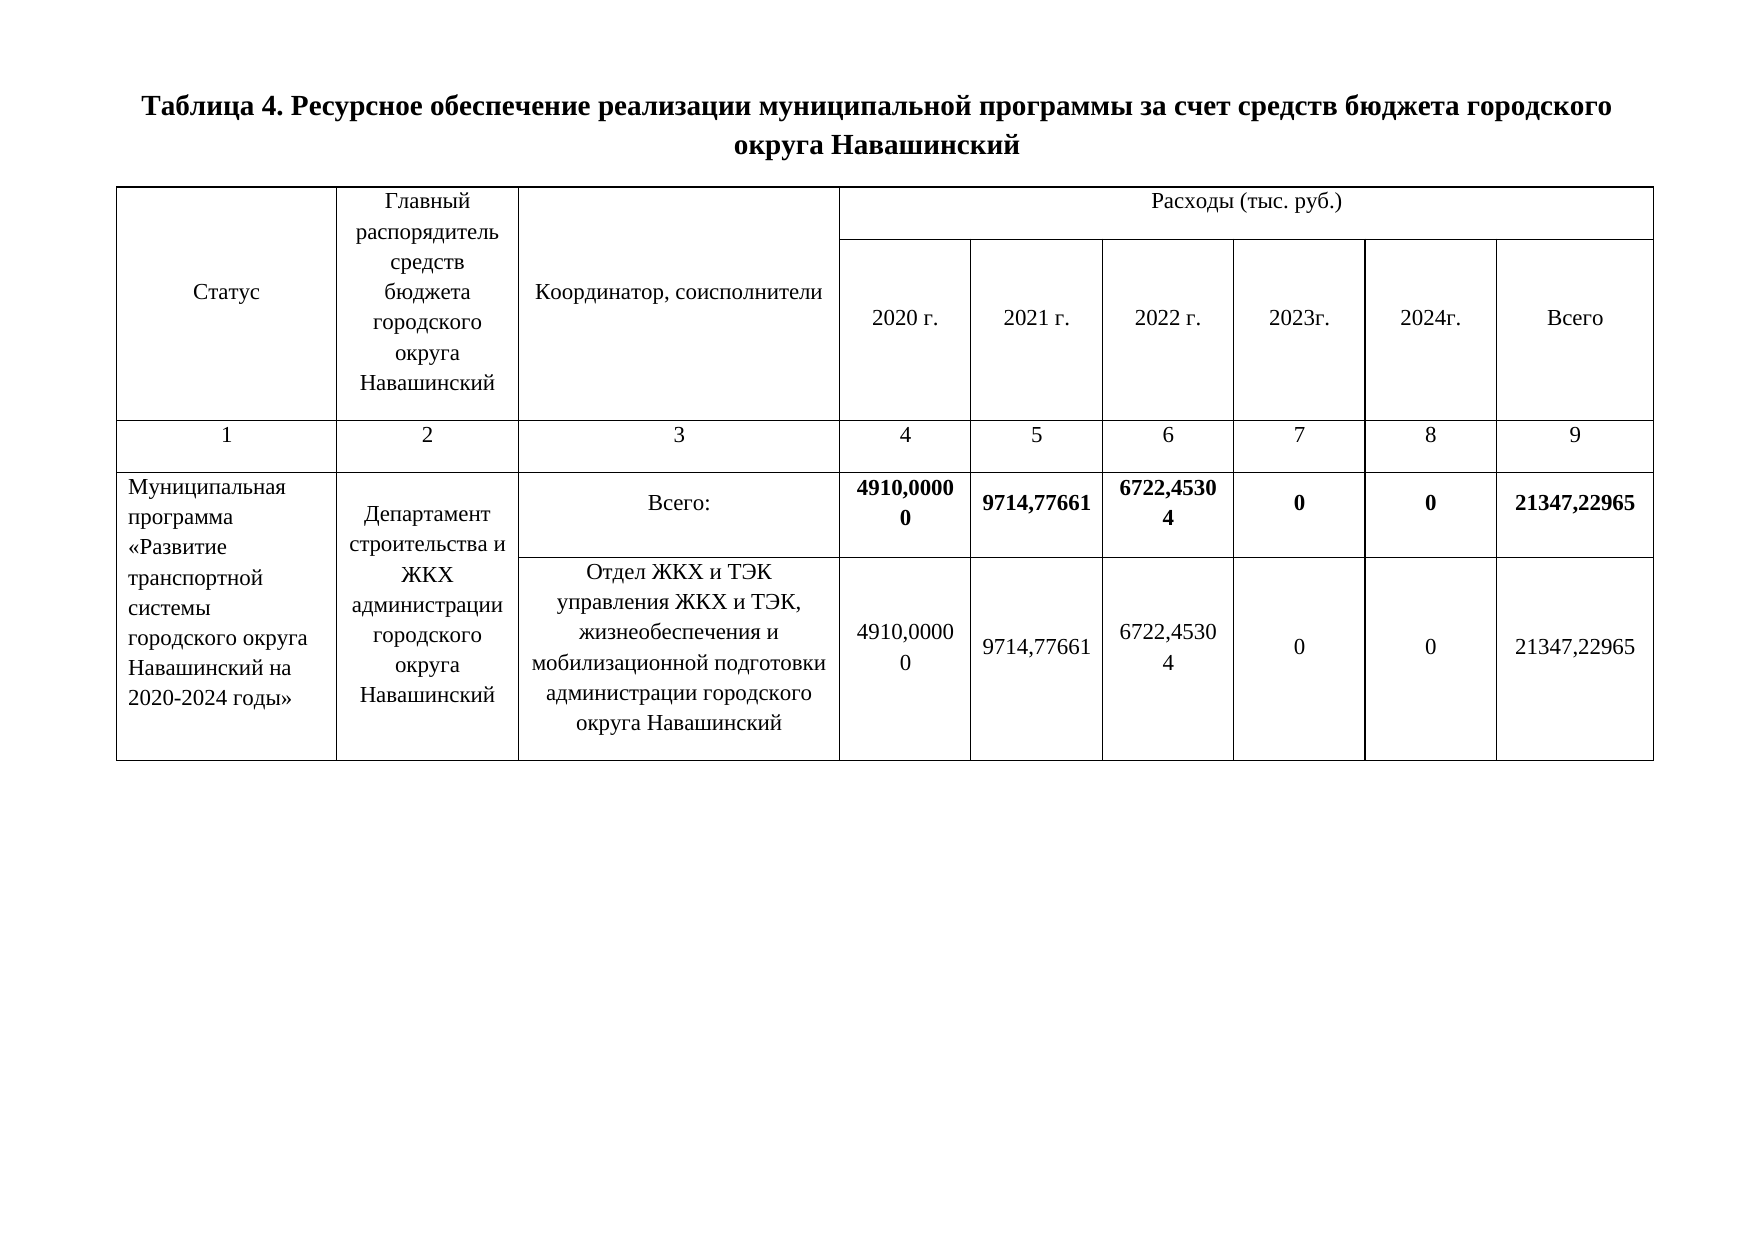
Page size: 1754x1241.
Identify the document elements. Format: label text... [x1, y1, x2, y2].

table_cell 4910,00000 [840, 473, 970, 557]
table_cell Отдел ЖКХ и ТЭК управления ЖКХ и ТЭК, жизнеобеспечения и мобилизационной подготовки администрации городского округа Навашинский [519, 558, 839, 760]
table_header Расходы (тыс. руб.) [840, 188, 1653, 238]
table_cell 2021 г. [971, 240, 1102, 420]
table_header Главный распорядитель средств бюджета городского округа Навашинский [337, 188, 518, 420]
table_cell 2024г. [1366, 240, 1496, 420]
table_cell Всего: [519, 473, 839, 557]
table_cell 9 [1497, 421, 1653, 472]
table_cell 3 [519, 421, 839, 472]
table_cell 2020 г. [840, 240, 970, 420]
table_cell 5 [971, 421, 1102, 472]
table_cell 4 [840, 421, 970, 472]
table_cell 2 [337, 421, 518, 472]
table_cell 2023г. [1234, 240, 1364, 420]
table_cell 1 [117, 421, 336, 472]
table_cell 0 [1366, 473, 1496, 557]
table_cell 8 [1366, 421, 1496, 472]
table_cell 0 [1234, 473, 1364, 557]
table_cell Муниципальная программа «Развитие транспортной системы городского округа Навашинский на 2020-2024 годы» [117, 473, 336, 760]
table_header Статус [117, 188, 336, 420]
table_cell 0 [1234, 558, 1364, 760]
table_cell 2022 г. [1103, 240, 1233, 420]
text Таблица 4. Ресурсное обеспечение реализации муниципальной программы за счет средств бюджета городского округа Навашинский [118, 88, 1636, 161]
table_cell 6722,45304 [1103, 473, 1233, 557]
table_cell Всего [1497, 240, 1653, 420]
table_cell 6 [1103, 421, 1233, 472]
table_cell 6722,45304 [1103, 558, 1233, 760]
table_cell 21347,22965 [1497, 473, 1653, 557]
table_cell 9714,77661 [971, 473, 1102, 557]
table_header Координатор, соисполнители [519, 188, 839, 420]
table_cell 0 [1366, 558, 1496, 760]
table_cell 9714,77661 [971, 558, 1102, 760]
table_cell 21347,22965 [1497, 558, 1653, 760]
table_cell 4910,00000 [840, 558, 970, 760]
table_cell 7 [1234, 421, 1364, 472]
table_cell Департамент строительства и ЖКХ администрации городского округа Навашинский [337, 473, 518, 760]
